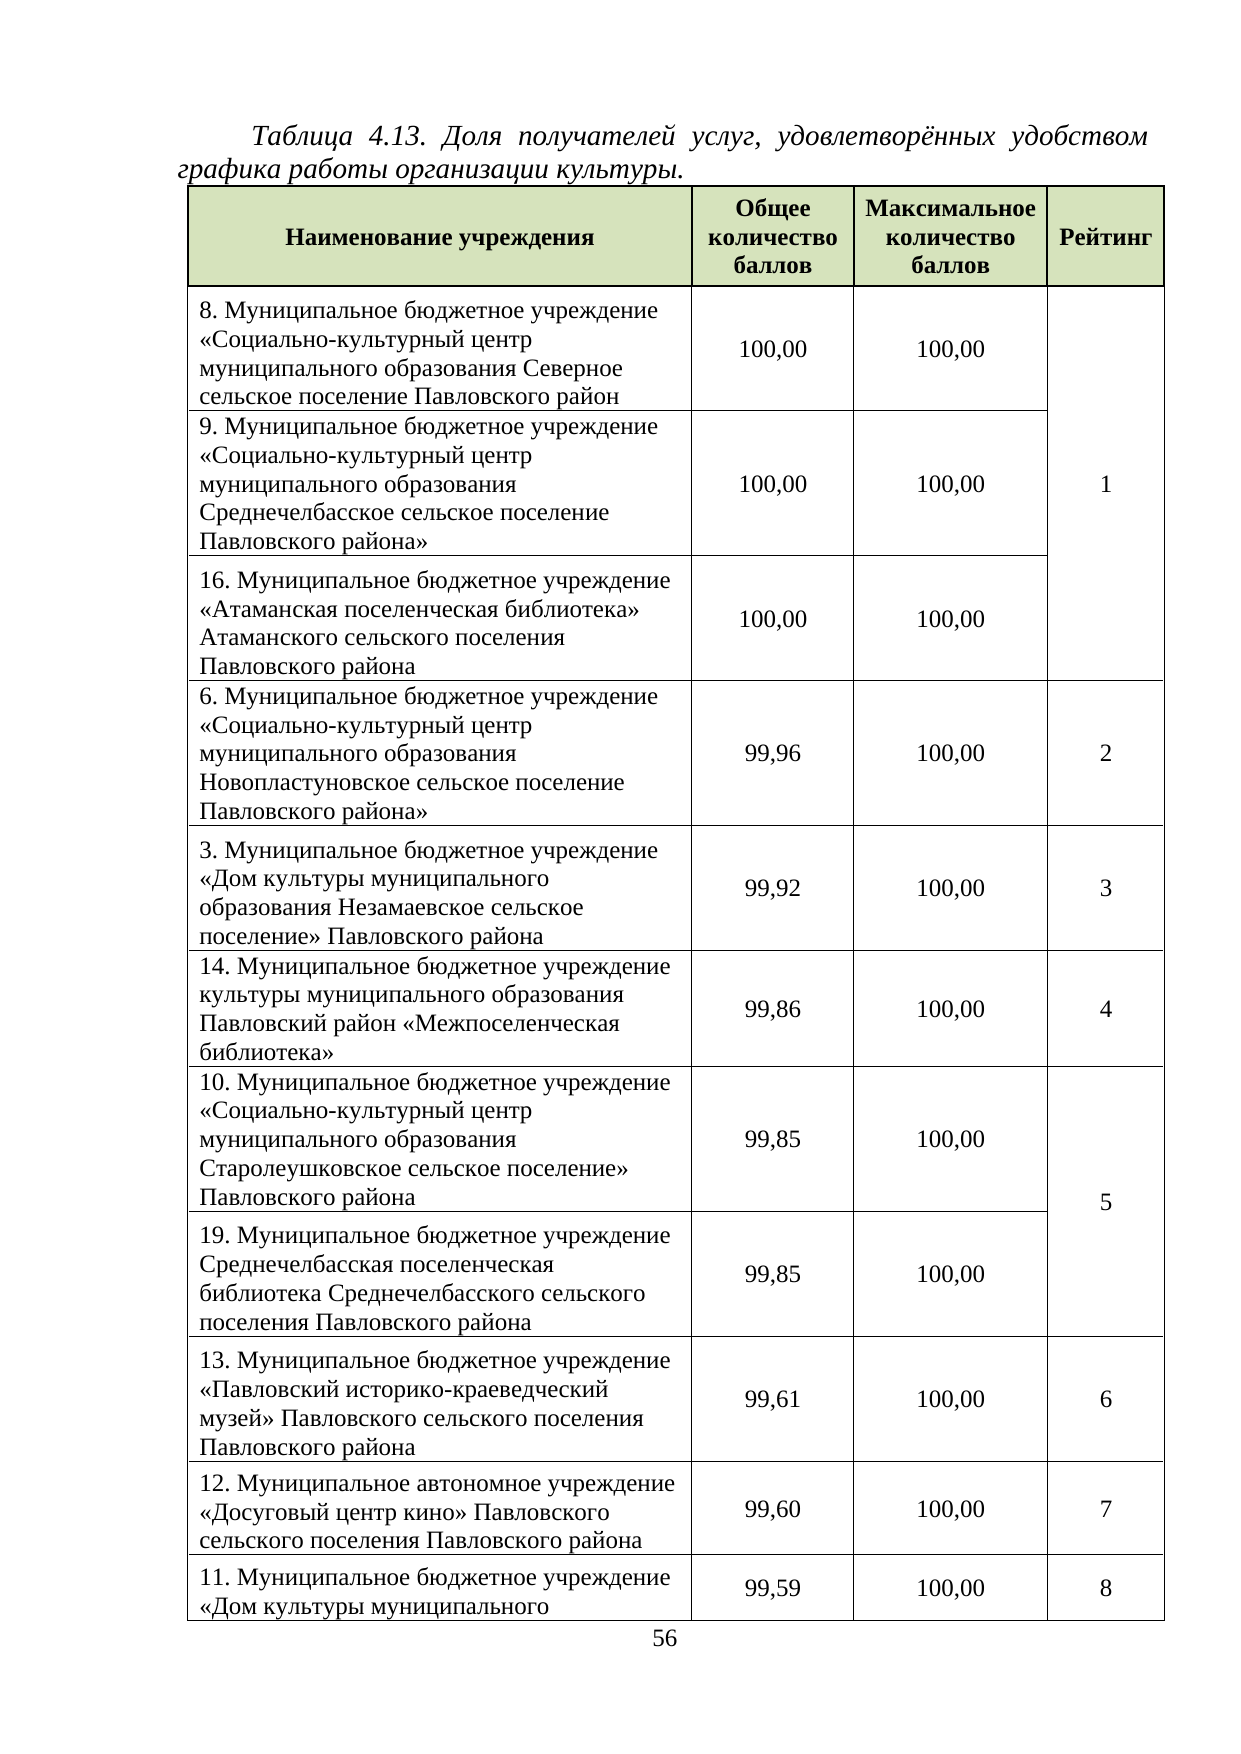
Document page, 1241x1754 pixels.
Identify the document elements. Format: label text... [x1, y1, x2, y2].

table_cell 3 [1048, 825, 1164, 950]
table_cell 100,00 [854, 1067, 1047, 1211]
table_cell 5 [1048, 1066, 1164, 1336]
table_cell 6 [1048, 1336, 1164, 1461]
text Таблица 4.13. Доля получателей услуг, удовлетворённых удобством графика работы организации культуры. [177, 118, 1152, 185]
table_cell 100,00 [854, 287, 1047, 410]
table_header Рейтинг [1048, 187, 1163, 285]
table_cell 1 [1048, 287, 1164, 680]
table_cell 99,60 [692, 1462, 853, 1554]
table_header Максимальное количество баллов [855, 187, 1046, 285]
table_cell 16. Муниципальное бюджетное учреждение «Атаманская поселенческая библиотека» Атаманского сельского поселения Павловского района [188, 555, 691, 680]
table_cell 100,00 [854, 1212, 1047, 1336]
table_cell 4 [1048, 950, 1164, 1066]
table_cell 14. Муниципальное бюджетное учреждение культуры муниципального образования Павловский район «Межпоселенческая библиотека» [188, 950, 691, 1066]
table_cell 8 [1048, 1554, 1164, 1620]
table_cell 100,00 [854, 411, 1047, 555]
table_cell 6. Муниципальное бюджетное учреждение «Социально-культурный центр муниципального образования Новопластуновское сельское поселение Павловского района» [188, 680, 691, 825]
table_cell 2 [1048, 680, 1164, 825]
table_cell 3. Муниципальное бюджетное учреждение «Дом культуры муниципального образования Незамаевское сельское поселение» Павловского района [188, 825, 691, 950]
table_cell 7 [1048, 1461, 1164, 1554]
table_cell 99,96 [692, 681, 853, 825]
table_cell 99,85 [692, 1212, 853, 1336]
table_cell 99,85 [692, 1067, 853, 1211]
table_cell 9. Муниципальное бюджетное учреждение «Социально-культурный центр муниципального образования Среднечелбасское сельское поселение Павловского района» [188, 410, 691, 555]
table_cell 100,00 [854, 1555, 1047, 1620]
table_cell 10. Муниципальное бюджетное учреждение «Социально-культурный центр муниципального образования Старолеушковское сельское поселение» Павловского района [188, 1066, 691, 1211]
table_cell 99,86 [692, 951, 853, 1066]
table_cell 12. Муниципальное автономное учреждение «Досуговый центр кино» Павловского сельского поселения Павловского района [188, 1461, 691, 1554]
table_cell 99,92 [692, 826, 853, 950]
table_cell 100,00 [854, 951, 1047, 1066]
table_cell 8. Муниципальное бюджетное учреждение «Социально-культурный центр муниципального образования Северное сельское поселение Павловского район [188, 287, 691, 410]
table_cell 100,00 [854, 681, 1047, 825]
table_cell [188, 1554, 691, 1620]
table_cell 100,00 [854, 1462, 1047, 1554]
table_cell 99,61 [692, 1337, 853, 1461]
table_cell 100,00 [692, 287, 853, 410]
table_cell 19. Муниципальное бюджетное учреждение Среднечелбасская поселенческая библиотека Среднечелбасского сельского поселения Павловского района [188, 1211, 691, 1336]
table_cell 100,00 [692, 556, 853, 680]
table_cell 99,59 [692, 1555, 853, 1620]
table_cell 100,00 [854, 1337, 1047, 1461]
table_header Наименование учреждения [189, 187, 691, 285]
table_cell 100,00 [854, 826, 1047, 950]
table_cell 100,00 [854, 556, 1047, 680]
table_header Общее количество баллов [693, 187, 853, 285]
table_cell 100,00 [692, 411, 853, 555]
table_cell 13. Муниципальное бюджетное учреждение «Павловский историко-краеведческий музей» Павловского сельского поселения Павловского района [188, 1336, 691, 1461]
